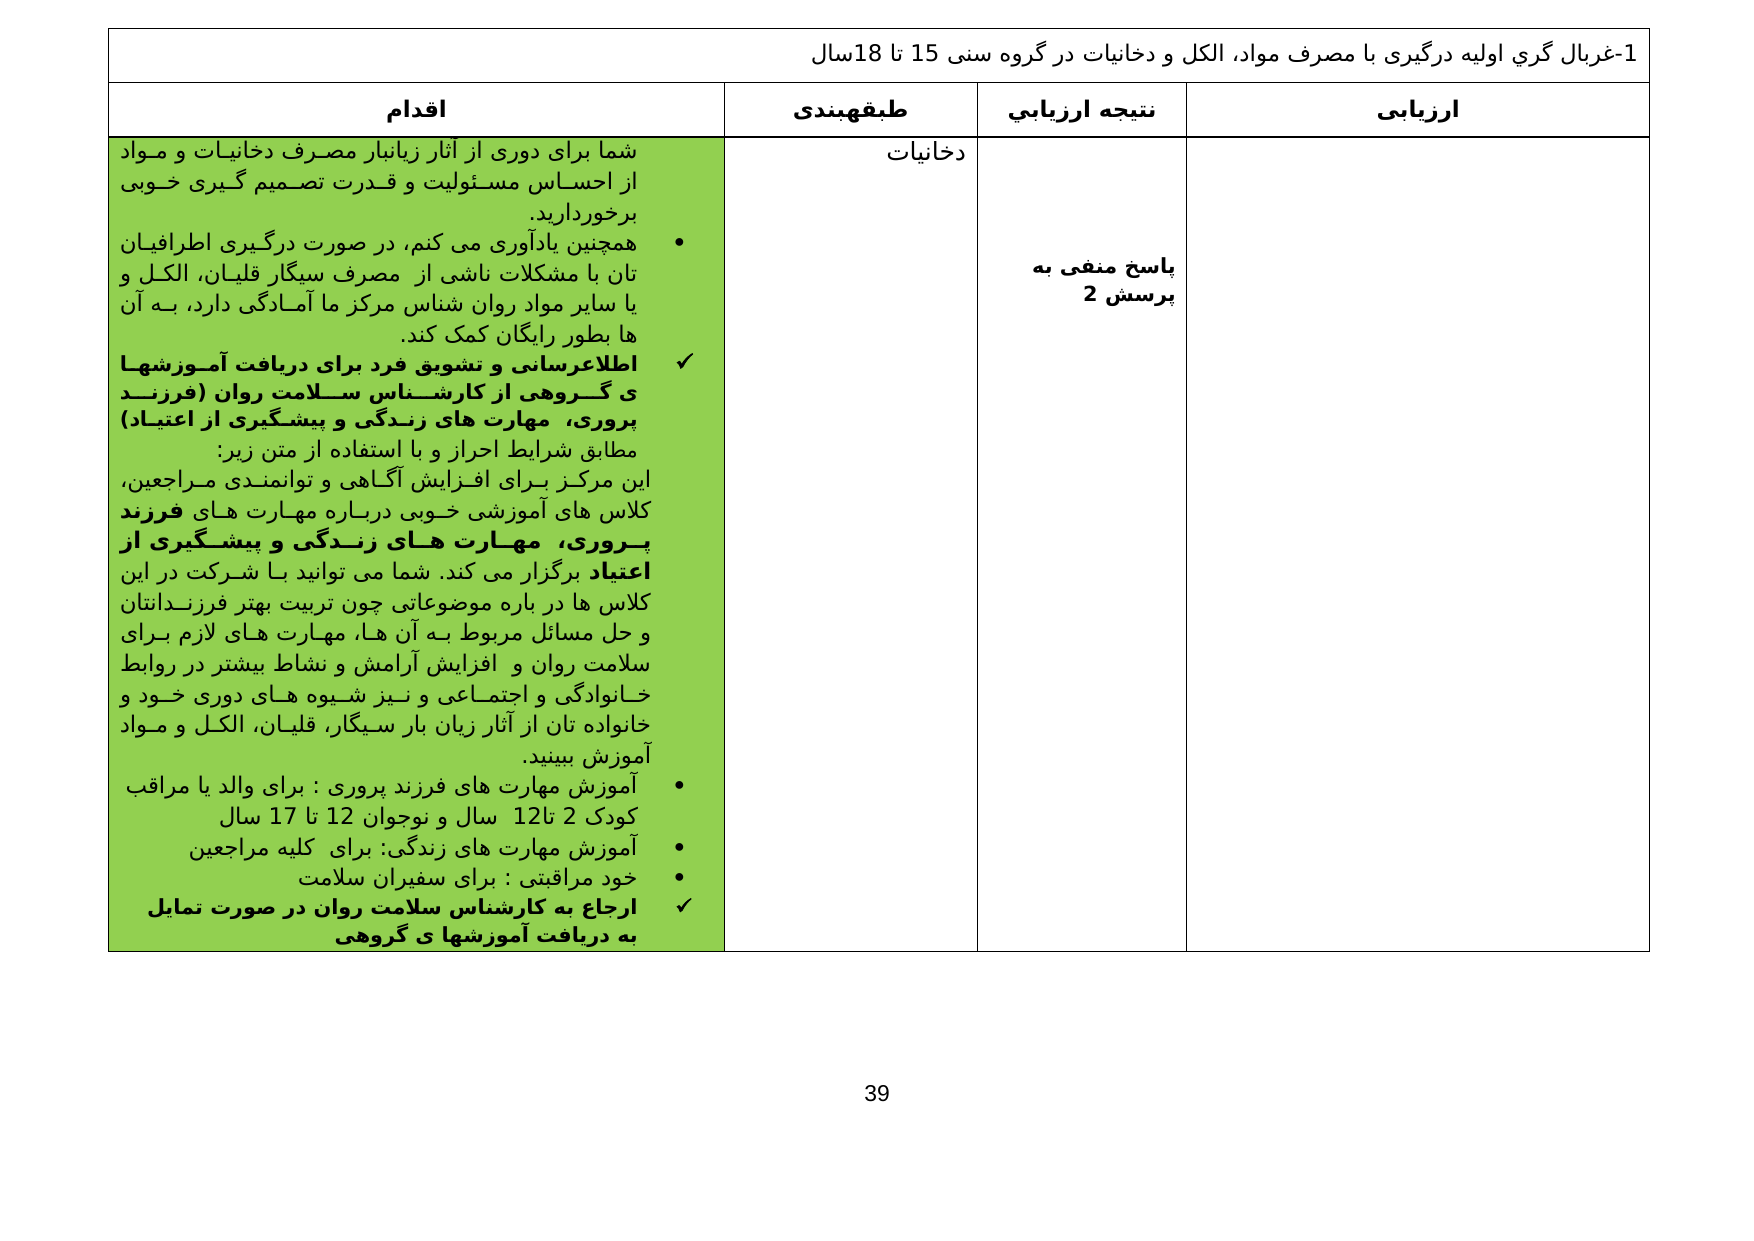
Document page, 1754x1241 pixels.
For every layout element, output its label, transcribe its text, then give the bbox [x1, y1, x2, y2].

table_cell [109, 138, 724, 951]
table_cell نتيجه ارزيابي [978, 83, 1186, 136]
table_cell پاسخ منفی به پرسش 2 [978, 138, 1186, 951]
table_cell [725, 138, 977, 951]
table_cell طبقهبندی [725, 83, 977, 136]
table_cell ارزيابی [1187, 83, 1649, 136]
table_cell اقدام [109, 83, 724, 136]
table_header 1-غربال گري اوليه درگیری با مصرف مواد، الکل و دخانیات در گروه سنی 15 تا 18سال [109, 29, 1649, 82]
